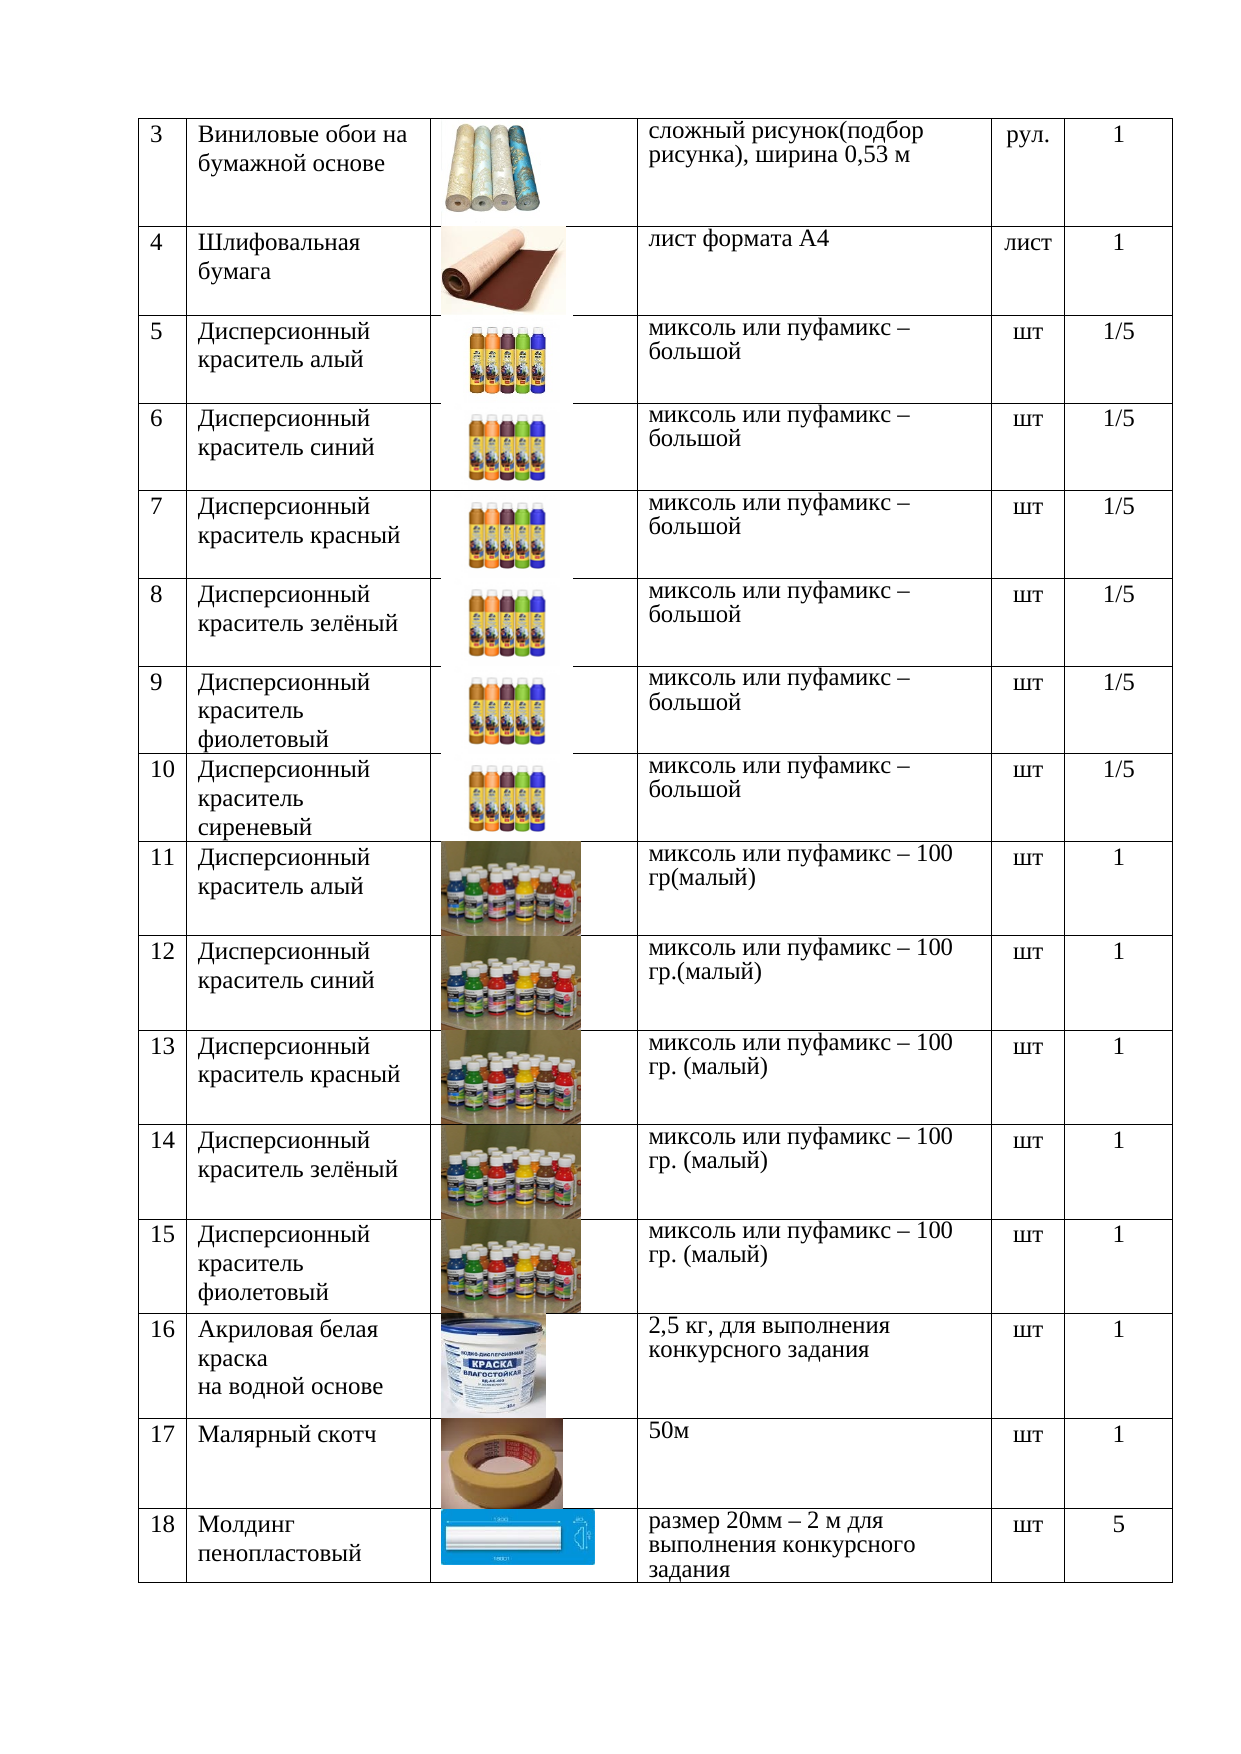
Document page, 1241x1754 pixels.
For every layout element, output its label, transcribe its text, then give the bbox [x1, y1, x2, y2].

table_cell [431, 491, 441, 578]
table_cell 1 [1065, 1125, 1172, 1218]
table_cell [573, 754, 637, 841]
table_cell 1 [1065, 119, 1172, 226]
table_cell [431, 936, 441, 1030]
table_cell [431, 404, 441, 490]
table_cell Молдинг пенопластовый [187, 1509, 430, 1582]
table_cell 1/5 [1065, 316, 1172, 402]
table_cell [581, 1031, 637, 1124]
picture [496, 1518, 508, 1522]
table_cell миксоль или пуфамикс – 100 гр. (малый) [638, 1031, 991, 1124]
table_cell [573, 404, 637, 490]
table_cell шт [992, 1419, 1064, 1508]
table_cell шт [992, 936, 1064, 1030]
table_cell 1/5 [1065, 667, 1172, 753]
table_cell 12 [139, 936, 186, 1030]
table_cell 4 [139, 227, 186, 315]
table_cell [573, 579, 637, 666]
table_cell миксоль или пуфамикс – 100 гр. (малый) [638, 1220, 991, 1313]
table_cell рул. [992, 119, 1064, 226]
table_cell шт [992, 1314, 1064, 1418]
table_cell 11 [139, 842, 186, 935]
table_cell Дисперсионный краситель фиолетовый [187, 1220, 430, 1313]
table_cell миксоль или пуфамикс – 100 гр. (малый) [638, 1125, 991, 1218]
table_cell миксоль или пуфамикс – большой [638, 667, 991, 753]
table_cell лист формата А4 [638, 227, 991, 315]
table_cell шт [992, 667, 1064, 753]
table_cell 5 [1065, 1509, 1172, 1582]
table_cell [573, 316, 637, 402]
table_cell [563, 1419, 637, 1508]
table_cell 16 [139, 1314, 186, 1418]
table_cell 1/5 [1065, 404, 1172, 490]
table_cell размер 20мм – 2 м для выполнения конкурсного задания [638, 1509, 991, 1582]
table_cell Дисперсионный краситель синий [187, 404, 430, 490]
table_cell миксоль или пуфамикс – большой [638, 579, 991, 666]
table_cell миксоль или пуфамикс – 100 гр(малый) [638, 842, 991, 935]
table_cell миксоль или пуфамикс –большой [638, 316, 991, 402]
table_cell 1 [1065, 842, 1172, 935]
table_cell [546, 1314, 637, 1418]
table_cell 1 [1065, 227, 1172, 315]
table_cell 1 [1065, 936, 1172, 1030]
table_cell [573, 667, 637, 753]
table_cell 9 [139, 667, 186, 753]
table_cell [431, 1419, 441, 1508]
table_cell Виниловые обои на бумажной основе [187, 119, 430, 226]
table_cell миксоль или пуфамикс –большой [638, 404, 991, 490]
table_cell 3 [139, 119, 186, 226]
table_cell миксоль или пуфамикс – большой [638, 491, 991, 578]
table_cell лист [992, 227, 1064, 315]
table_cell 6 [139, 404, 186, 490]
picture [441, 1125, 581, 1511]
table_cell Дисперсионный краситель зелёный [187, 579, 430, 666]
table_cell 1 [1065, 1220, 1172, 1313]
table_cell [431, 1314, 441, 1418]
table_cell шт [992, 1031, 1064, 1124]
table_cell Дисперсионный краситель алый [187, 316, 430, 402]
table_cell шт [992, 316, 1064, 402]
table_cell 10 [139, 754, 186, 841]
table_cell шт [992, 754, 1064, 841]
table_cell 50м [638, 1419, 991, 1508]
table_cell [566, 227, 637, 315]
table_cell шт [992, 842, 1064, 935]
table_cell Дисперсионный краситель фиолетовый [187, 667, 430, 753]
table_cell [431, 316, 441, 402]
table_cell [431, 227, 441, 315]
table_cell [581, 1125, 637, 1218]
table_cell миксоль или пуфамикс – 100 гр.(малый) [638, 936, 991, 1030]
table_cell 8 [139, 579, 186, 666]
table_cell 1/5 [1065, 491, 1172, 578]
table_cell Акриловая белая краска на водной основе [187, 1314, 430, 1418]
table_cell 5 [139, 316, 186, 402]
table_cell [581, 1220, 637, 1313]
table_cell [581, 936, 637, 1030]
table_cell шт [992, 1125, 1064, 1218]
table_cell [431, 1031, 441, 1124]
table_cell шт [992, 491, 1064, 578]
table_cell Шлифовальная бумага [187, 227, 430, 315]
table_cell шт [992, 1220, 1064, 1313]
picture [445, 1526, 561, 1550]
table_cell шт [992, 404, 1064, 490]
table_cell 1 [1065, 1314, 1172, 1418]
table_cell Дисперсионный краситель красный [187, 491, 430, 578]
table_cell [431, 119, 441, 226]
table_cell [431, 1220, 441, 1313]
table_cell 1 [1065, 1419, 1172, 1508]
table_cell 1/5 [1065, 579, 1172, 666]
table_cell 7 [139, 491, 186, 578]
table_cell Дисперсионный краситель зелёный [187, 1125, 430, 1218]
table_cell Малярный скотч [187, 1419, 430, 1508]
table_cell [431, 667, 441, 753]
table_cell 1 [1065, 1031, 1172, 1124]
table_cell 2,5 кг, для выполнения конкурсного задания [638, 1314, 991, 1418]
table_cell 17 [139, 1419, 186, 1508]
table_cell [431, 842, 441, 935]
table_cell миксоль или пуфамикс – большой [638, 754, 991, 841]
table_cell Дисперсионный краситель сиреневый [187, 754, 430, 841]
table_cell Дисперсионный краситель красный [187, 1031, 430, 1124]
picture [441, 119, 573, 490]
table_cell [581, 842, 637, 935]
table_cell 18 [139, 1509, 186, 1582]
table_cell Дисперсионный краситель синий [187, 936, 430, 1030]
table_cell [431, 1125, 441, 1218]
table_cell шт [992, 1509, 1064, 1582]
table_cell сложный рисунок(подбор рисунка), ширина 0,53 м [638, 119, 991, 226]
table_cell [541, 119, 637, 226]
table_cell шт [992, 579, 1064, 666]
table_cell 1/5 [1065, 754, 1172, 841]
table_cell [573, 491, 637, 578]
table_cell [431, 754, 441, 841]
picture [441, 491, 581, 1124]
table_cell [431, 579, 441, 666]
table_cell 13 [139, 1031, 186, 1124]
table_cell 14 [139, 1125, 186, 1218]
table_cell [431, 1509, 637, 1582]
table_cell Дисперсионный краситель алый [187, 842, 430, 935]
table_cell 15 [139, 1220, 186, 1313]
